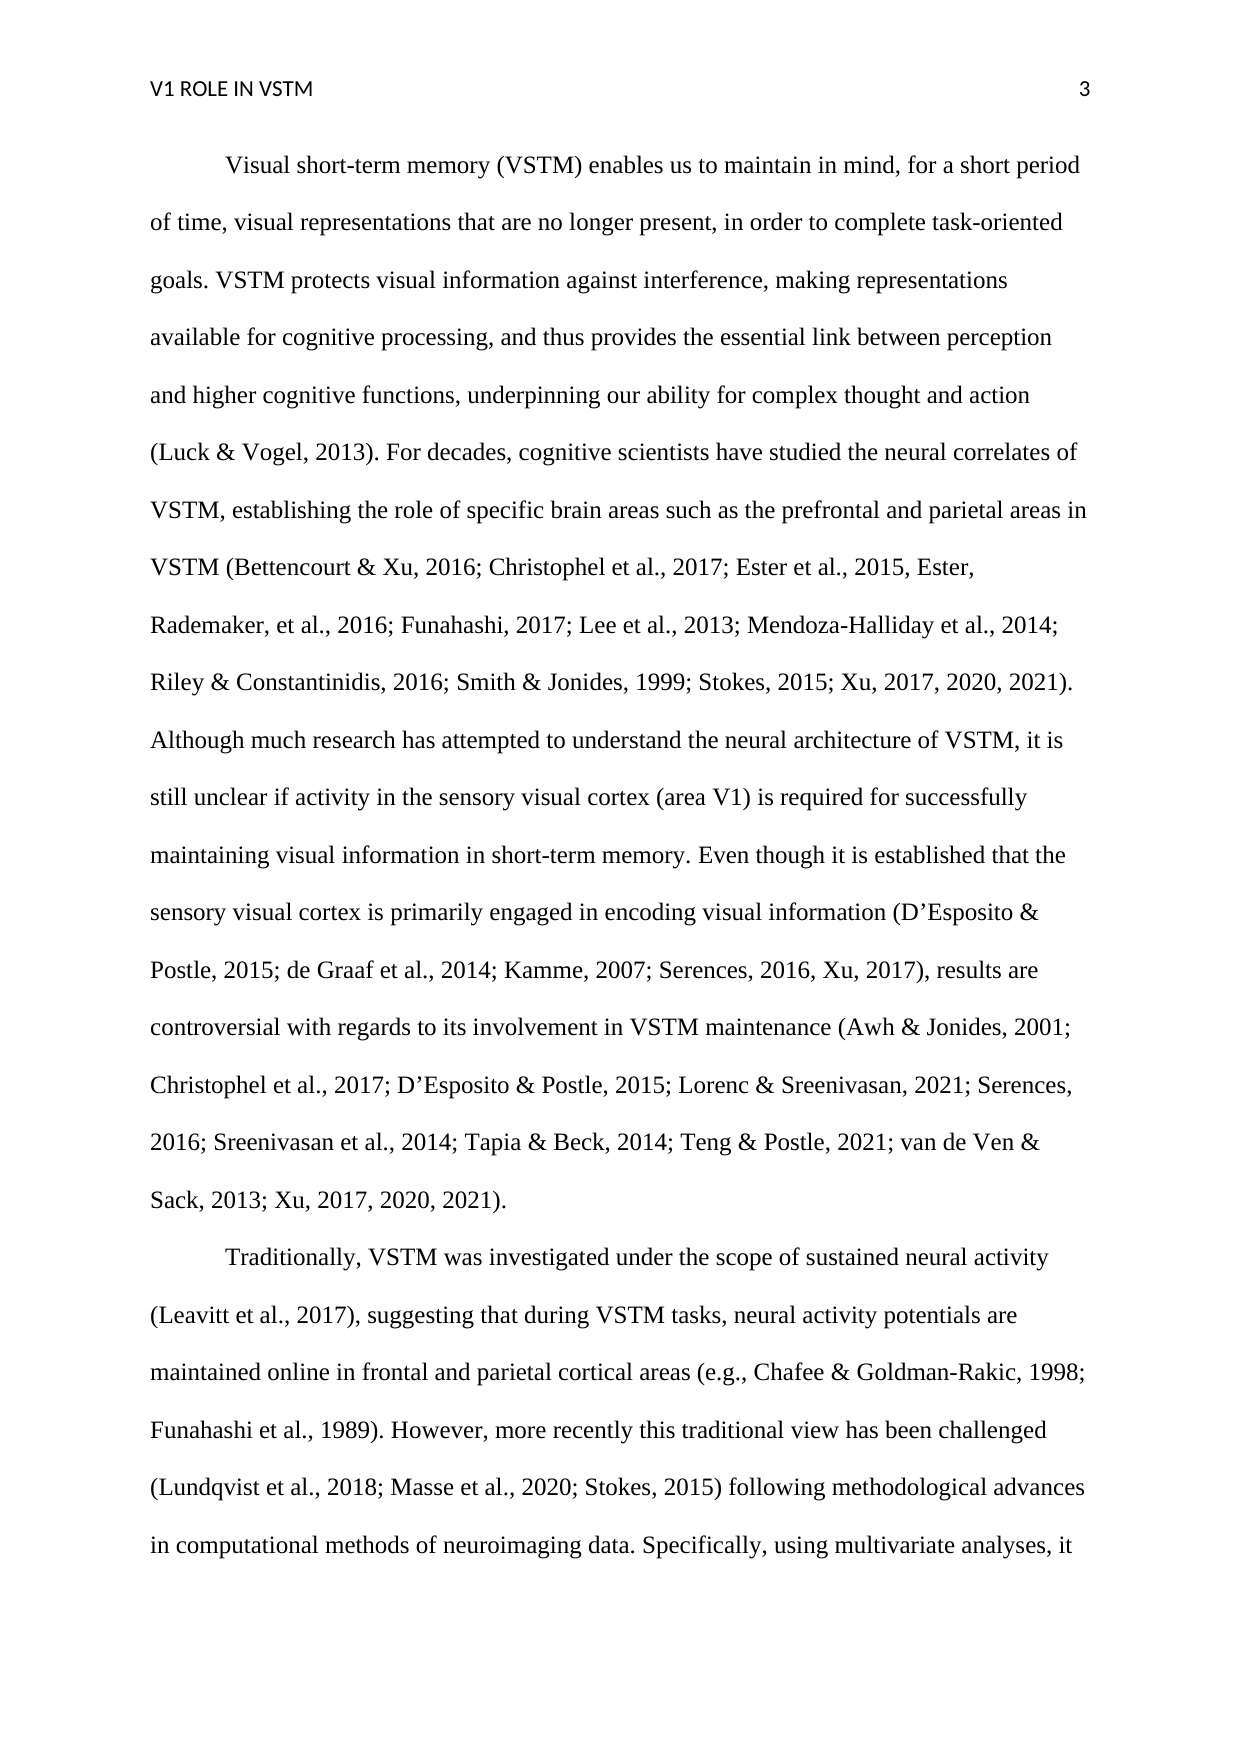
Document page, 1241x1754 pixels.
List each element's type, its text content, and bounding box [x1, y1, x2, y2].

text Visual short-term memory (VSTM) enables us to maintain in mind, for a short period of time, visual representations that are no longer present, in order to complete task-oriented goals. VSTM protects visual information against interference, making representations available for cognitive processing, and thus provides the essential link between perception and higher cognitive functions, underpinning our ability for complex thought and action (Luck & Vogel, 2013). For decades, cognitive scientists have studied the neural correlates of VSTM, establishing the role of specific brain areas such as the prefrontal and parietal areas in VSTM (Bettencourt & Xu, 2016; Christophel et al., 2017; Ester et al., 2015, Ester, Rademaker, et al., 2016; Funahashi, 2017; Lee et al., 2013; Mendoza-Halliday et al., 2014; Riley & Constantinidis, 2016; Smith & Jonides, 1999; Stokes, 2015; Xu, 2017, 2020, 2021). Although much research has attempted to understand the neural architecture of VSTM, it is still unclear if activity in the sensory visual cortex (area V1) is required for successfully maintaining visual information in short-term memory. Even though it is established that the sensory visual cortex is primarily engaged in encoding visual information (D’Esposito & Postle, 2015; de Graaf et al., 2014; Kamme, 2007; Serences, 2016, Xu, 2017), results are controversial with regards to its involvement in VSTM maintenance (Awh & Jonides, 2001; Christophel et al., 2017; D’Esposito & Postle, 2015; Lorenc & Sreenivasan, 2021; Serences, 2016; Sreenivasan et al., 2014; Tapia & Beck, 2014; Teng & Postle, 2021; van de Ven & Sack, 2013; Xu, 2017, 2020, 2021). [150, 150, 1090, 1214]
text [150, 1242, 1090, 1559]
